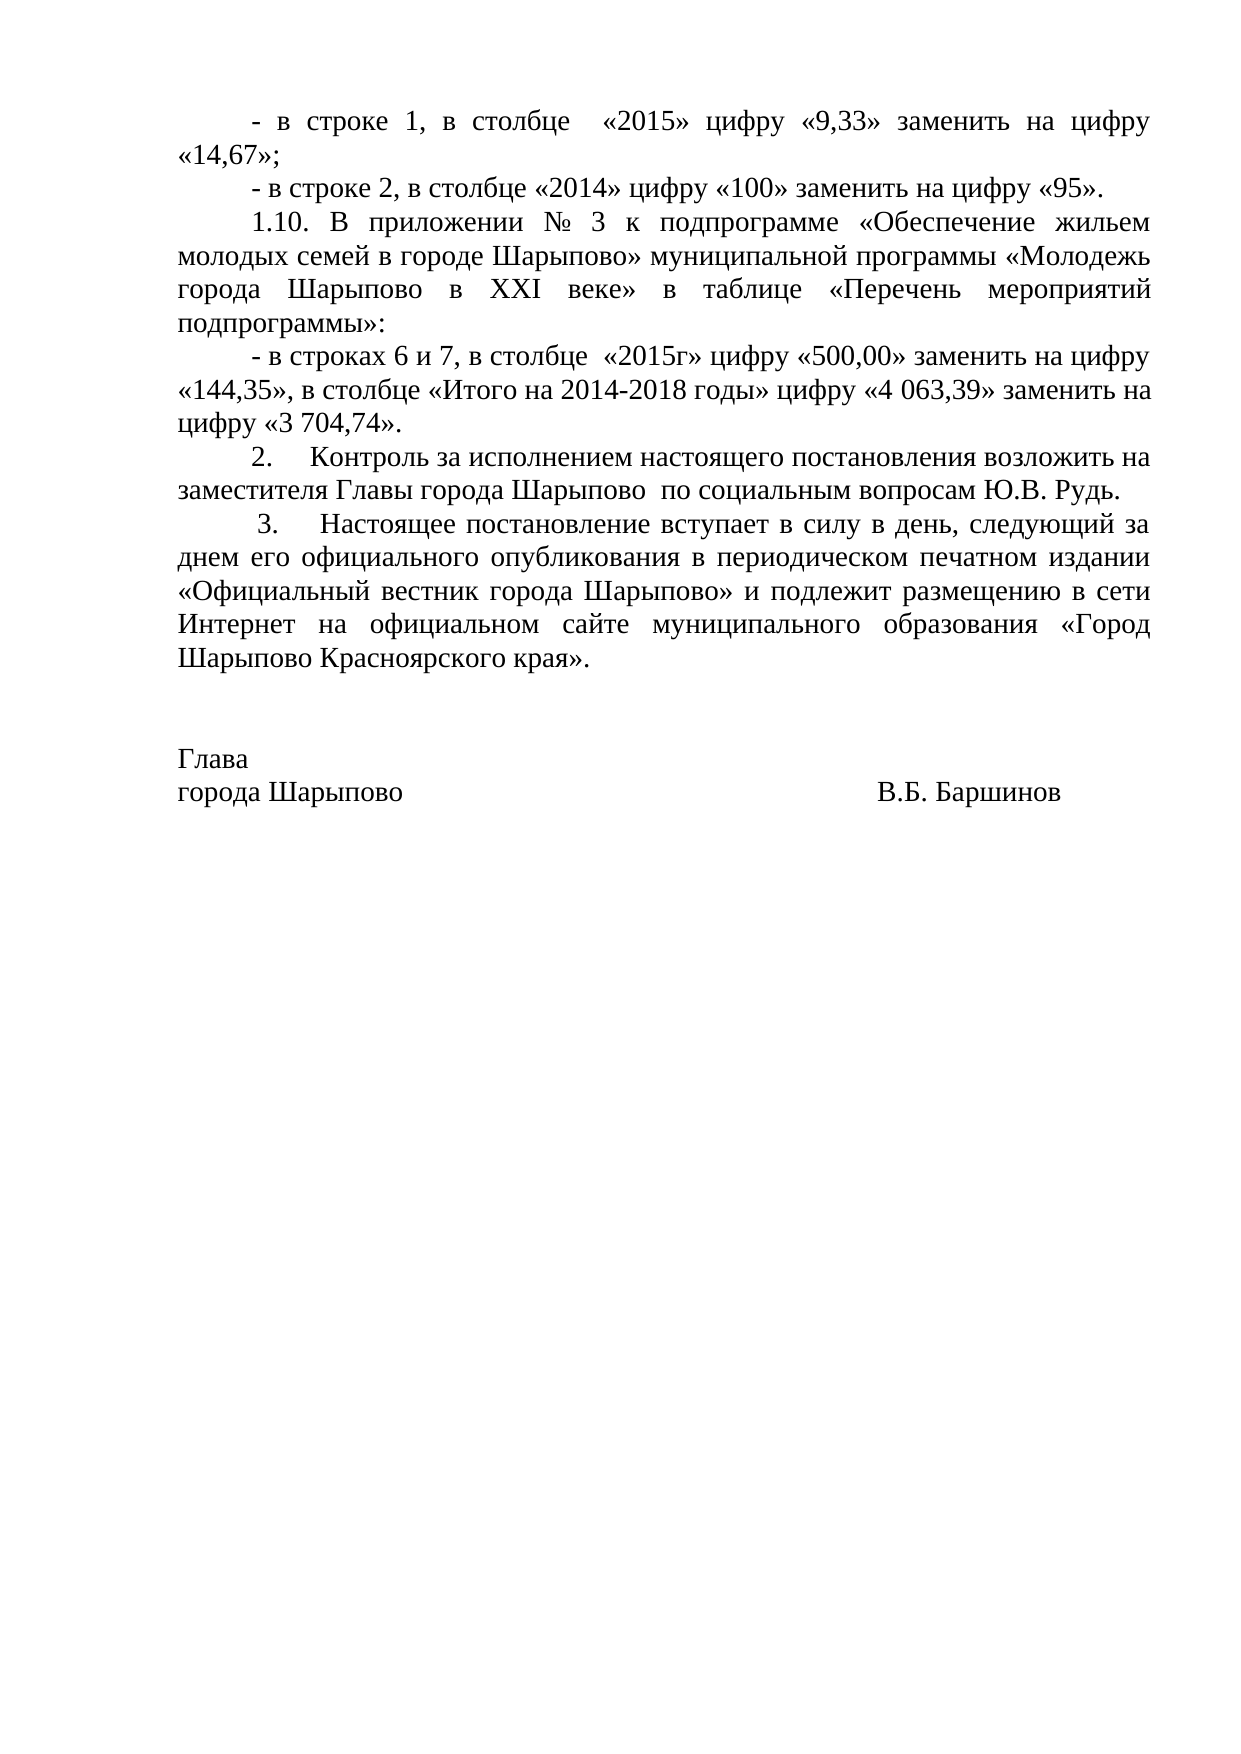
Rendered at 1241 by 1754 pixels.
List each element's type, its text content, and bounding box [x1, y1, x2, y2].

text - в строках 6 и 7, в столбце «2015г» цифру «500,00» заменить на цифру «144,35», в столбце «Итого на 2014-2018 годы» цифру «4 063,39» заменить на цифру «3 704,74». [177, 338, 1152, 439]
text 3. Настоящее постановление вступает в силу в день, следующий за днем его официального опубликования в периодическом печатном издании «Официальный вестник города Шарыпово» и подлежит размещению в сети Интернет на официальном сайте муниципального образования «Город Шарыпово Красноярского края». [177, 506, 1152, 674]
text - в строке 1, в столбце «2015» цифру «9,33» заменить на цифру «14,67»; [177, 103, 1152, 171]
text города Шарыпово В.Б. Баршинов [177, 774, 1152, 808]
text Глава [177, 741, 1152, 774]
text 1.10. В приложении № 3 к подпрограмме «Обеспечение жильем молодых семей в городе Шарыпово» муниципальной программы «Молодежь города Шарыпово в XXI веке» в таблице «Перечень мероприятий подпрограммы»: [177, 204, 1152, 338]
text - в строке 2, в столбце «2014» цифру «100» заменить на цифру «95». [177, 171, 1152, 204]
text 2. Контроль за исполнением настоящего постановления возложить на заместителя Главы города Шарыпово по социальным вопросам Ю.В. Рудь. [177, 439, 1152, 506]
